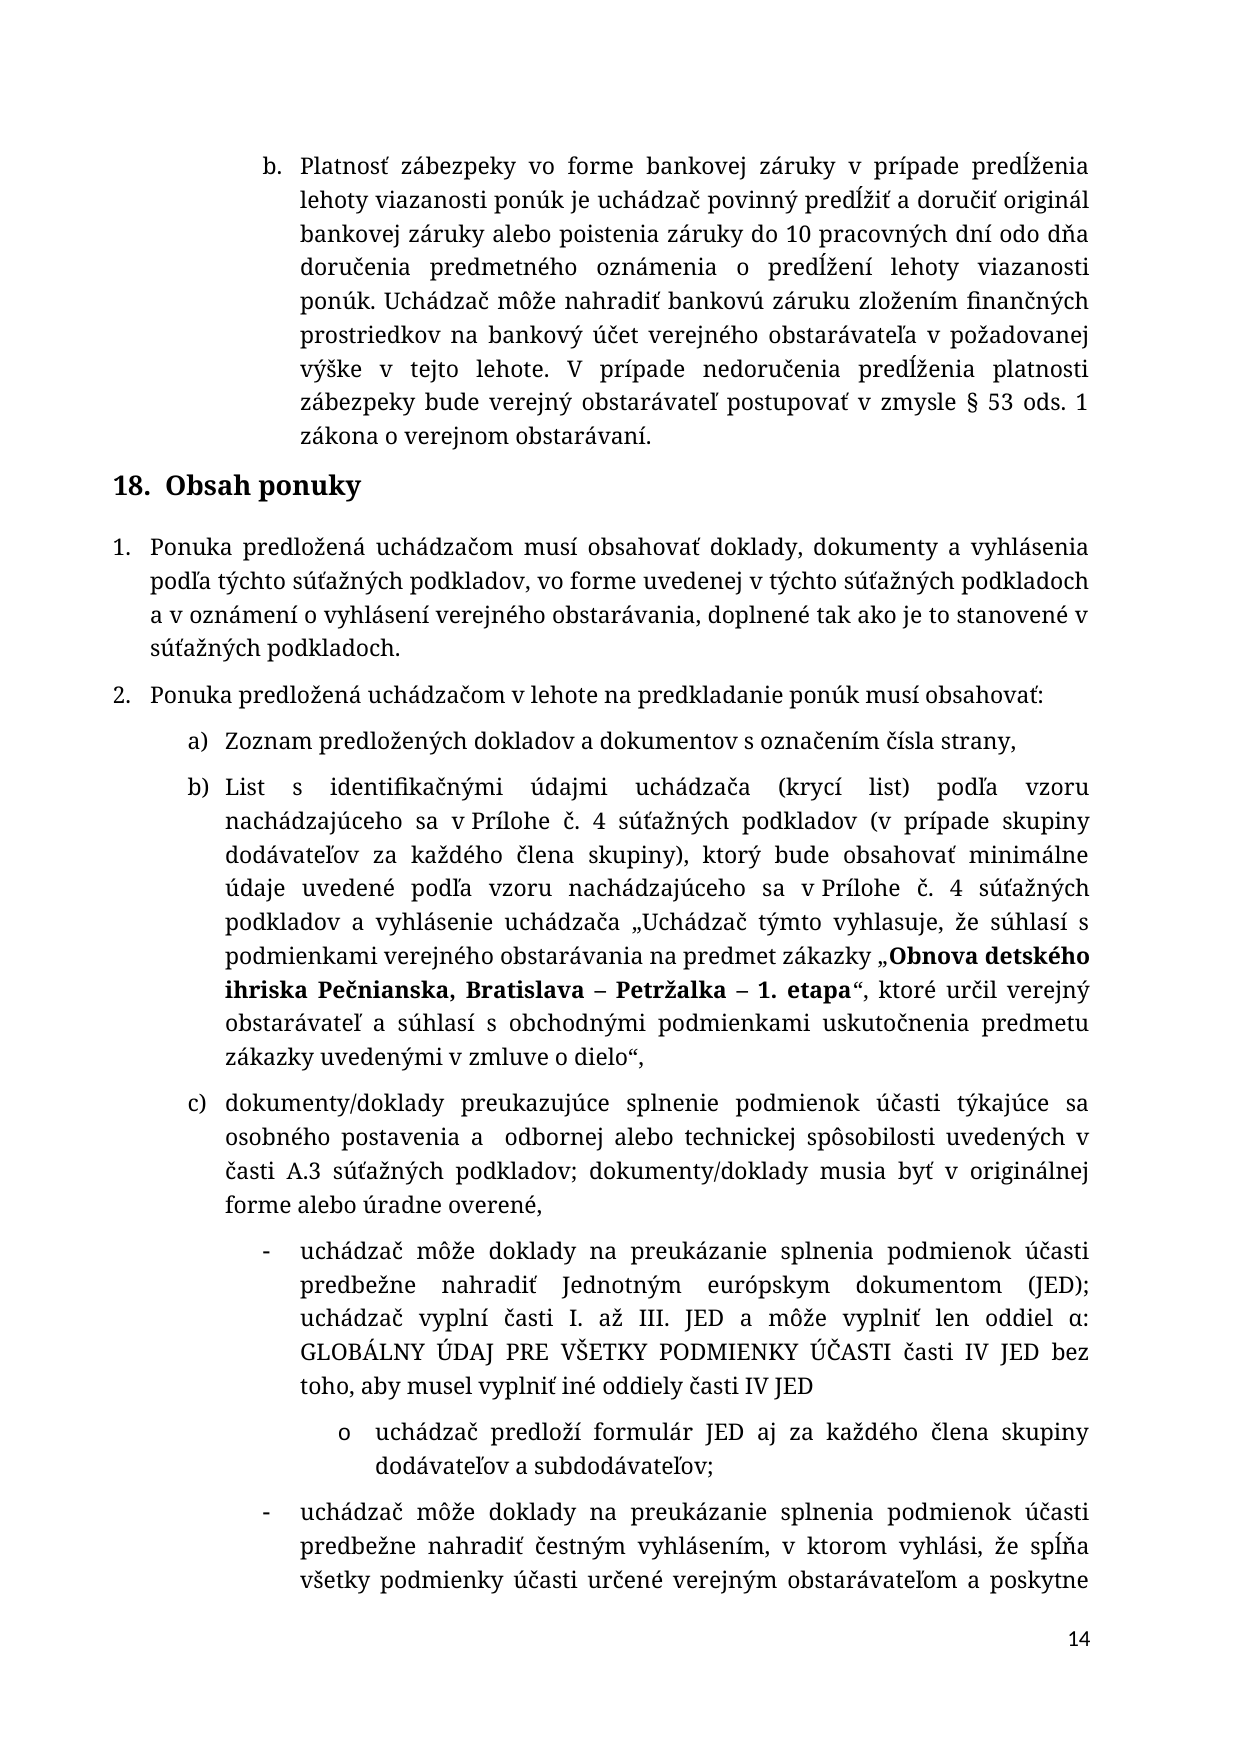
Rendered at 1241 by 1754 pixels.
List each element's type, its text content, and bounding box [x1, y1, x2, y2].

list uchádzač predloží formulár JED aj za každého člena skupiny dodávateľov a subdodávateľov; [337, 1416, 1090, 1481]
subtitle Obsah ponuky [113, 466, 1090, 503]
list Platnosť zábezpeky vo forme bankovej záruky v prípade predĺženia lehoty viazanosti ponúk je uchádzač povinný predĺžiť a doručiť originál bankovej záruky alebo poistenia záruky do 10 pracovných dní odo dňa doručenia predmetného oznámenia o predĺžení lehoty viazanosti ponúk. Uchádzač môže nahradiť bankovú záruku zložením finančných prostriedkov na bankový účet verejného obstarávateľa v požadovanej výške v tejto lehote. V prípade nedoručenia predĺženia platnosti zábezpeky bude verejný obstarávateľ postupovať v zmysle § 53 ods. 1 zákona o verejnom obstarávaní. [262, 150, 1090, 451]
list Zoznam predložených dokladov a dokumentov s označením čísla strany, [187, 725, 1090, 756]
list List s identifikačnými údajmi uchádzača (krycí list) podľa vzoru nachádzajúceho sa v Prílohe č. 4 súťažných podkladov (v prípade skupiny dodávateľov za každého člena skupiny), ktorý bude obsahovať minimálne údaje uvedené podľa vzoru nachádzajúceho sa v Prílohe č. 4 súťažných podkladov a vyhlásenie uchádzača „Uchádzač týmto vyhlasuje, že súhlasí s podmienkami verejného obstarávania na predmet zákazky „Obnova detského ihriska Pečnianska, Bratislava – Petržalka – 1. etapa“, ktoré určil verejný obstarávateľ a súhlasí s obchodnými podmienkami uskutočnenia predmetu zákazky uvedenými v zmluve o dielo“, [187, 771, 1090, 1072]
list uchádzač môže doklady na preukázanie splnenia podmienok účasti predbežne nahradiť Jednotným európskym dokumentom (JED); uchádzač vyplní časti I. až III. JED a môže vyplniť len oddiel α: GLOBÁLNY ÚDAJ PRE VŠETKY PODMIENKY ÚČASTI časti IV JED bez toho, aby musel vyplniť iné oddiely časti IV JED [262, 1235, 1090, 1401]
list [262, 1496, 1090, 1595]
list dokumenty/doklady preukazujúce splnenie podmienok účasti týkajúce sa osobného postavenia a odbornej alebo technickej spôsobilosti uvedených v časti A.3 súťažných podkladov; dokumenty/doklady musia byť v originálnej forme alebo úradne overené, [187, 1087, 1090, 1220]
list Ponuka predložená uchádzačom musí obsahovať doklady, dokumenty a vyhlásenia podľa týchto súťažných podkladov, vo forme uvedenej v týchto súťažných podkladoch a v oznámení o vyhlásení verejného obstarávania, doplnené tak ako je to stanovené v súťažných podkladoch. [112, 531, 1090, 663]
list Ponuka predložená uchádzačom v lehote na predkladanie ponúk musí obsahovať: [112, 678, 1090, 710]
